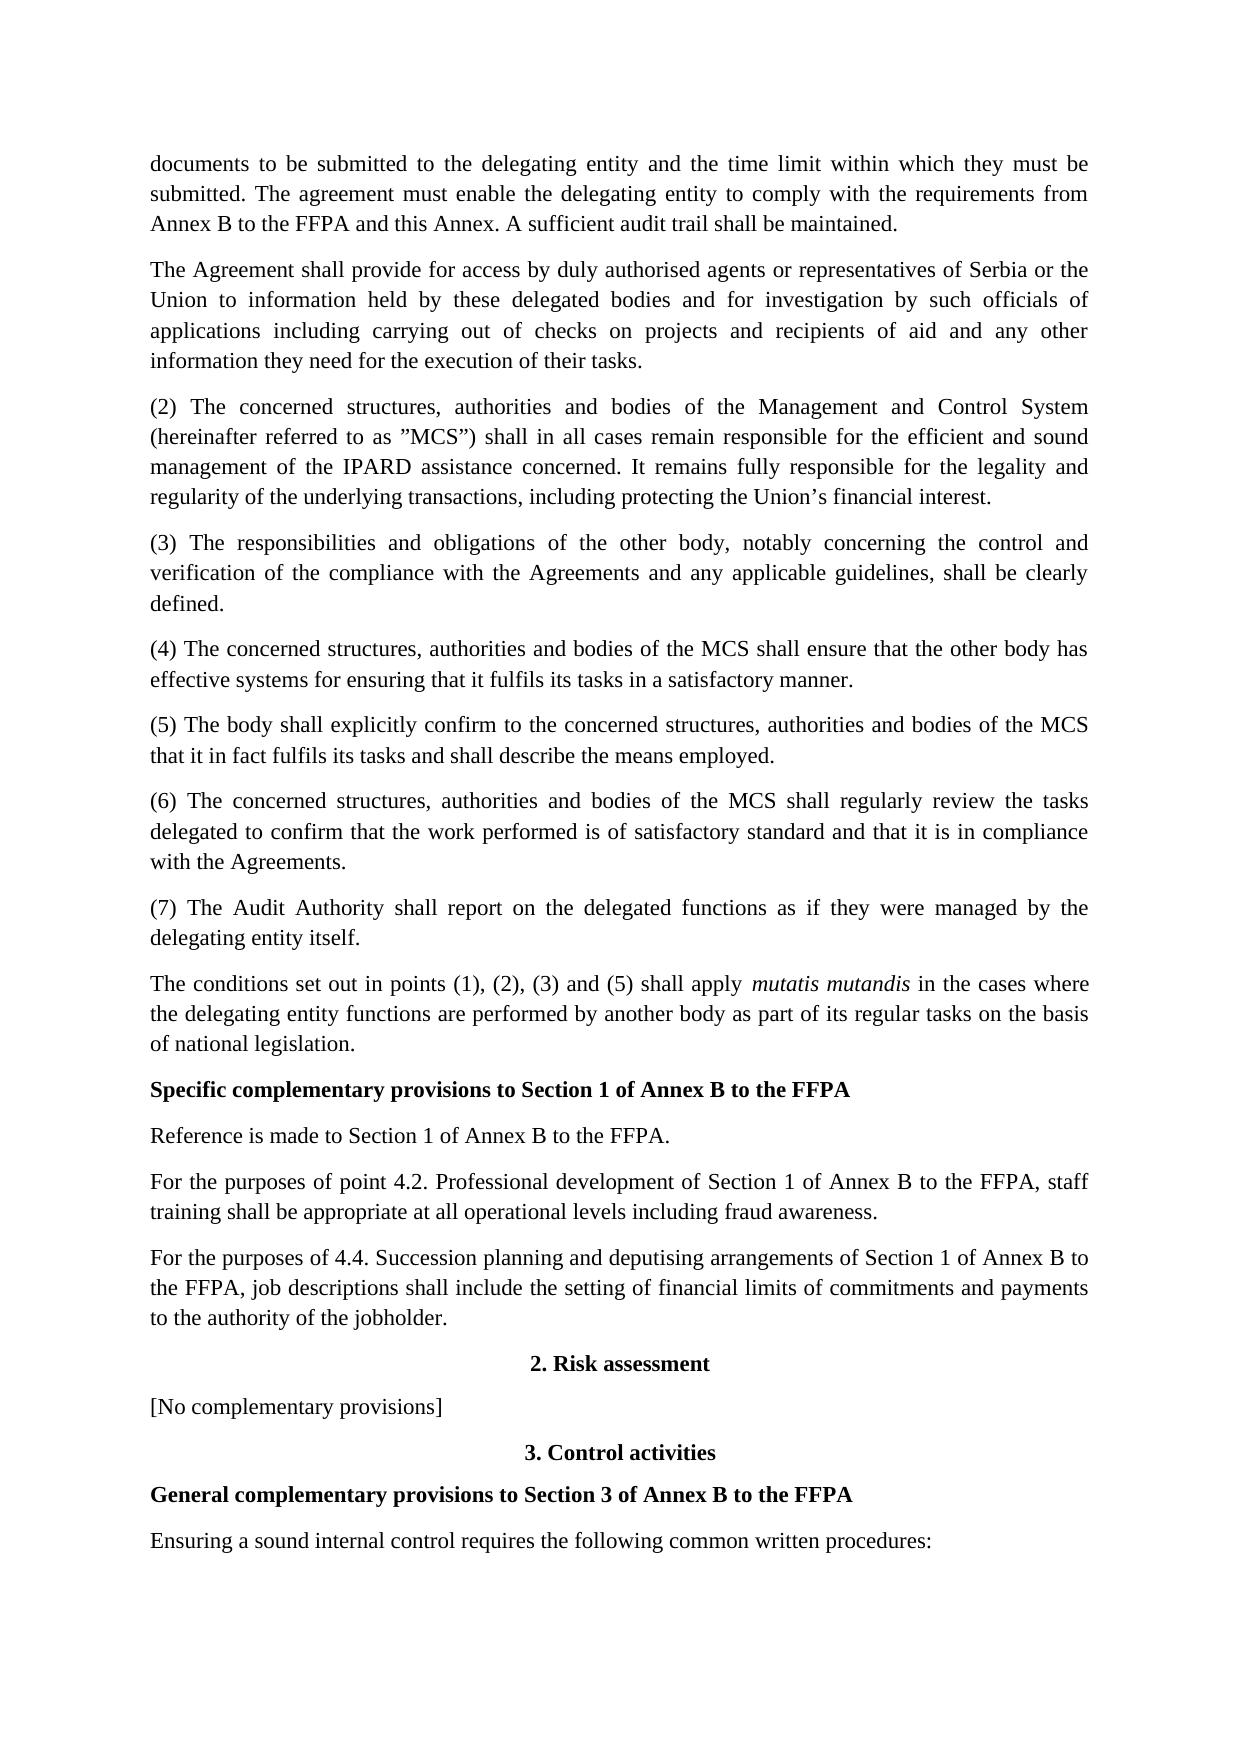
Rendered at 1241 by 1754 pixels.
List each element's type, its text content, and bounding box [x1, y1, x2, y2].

text (7) The Audit Authority shall report on the delegated functions as if they were managed by the delegating entity itself. [150, 894, 1090, 950]
text For the purposes of point 4.2. Professional development of Section 1 of Annex B to the FFPA, staff training shall be appropriate at all operational levels including fraud awareness. [150, 1168, 1090, 1224]
text (5) The body shall explicitly confirm to the concerned structures, authorities and bodies of the MCS that it in fact fulfils its tasks and shall describe the means employed. [150, 711, 1090, 768]
text Reference is made to Section 1 of Annex B to the FFPA. [150, 1122, 1090, 1148]
text The conditions set out in points (1), (2), (3) and (5) shall apply mutatis mutandis in the cases where the delegating entity functions are performed by another body as part of its regular tasks on the basis of national legislation. [150, 970, 1090, 1057]
text Specific complementary provisions to Section 1 of Annex B to the FFPA [150, 1076, 1090, 1102]
text [No complementary provisions] [150, 1393, 1090, 1419]
text The Agreement shall provide for access by duly authorised agents or representatives of Serbia or the Union to information held by these delegated bodies and for investigation by such officials of applications including carrying out of checks on projects and recipients of aid and any other information they need for the execution of their tasks. [150, 256, 1090, 373]
text 2. Risk assessment [150, 1350, 1090, 1376]
text 3. Control activities [150, 1438, 1090, 1465]
text For the purposes of 4.4. Succession planning and deputising arrangements of Section 1 of Annex B to the FFPA, job descriptions shall include the setting of financial limits of commitments and payments to the authority of the jobholder. [150, 1244, 1090, 1331]
text (4) The concerned structures, authorities and bodies of the MCS shall ensure that the other body has effective systems for ensuring that it fulfils its tasks in a satisfactory manner. [150, 635, 1090, 692]
text (3) The responsibilities and obligations of the other body, notably concerning the control and verification of the compliance with the Agreements and any applicable guidelines, shall be clearly defined. [150, 529, 1090, 616]
text (2) The concerned structures, authorities and bodies of the Management and Control System (hereinafter referred to as ”MCS”) shall in all cases remain responsible for the efficient and sound management of the IPARD assistance concerned. It remains fully responsible for the legality and regularity of the underlying transactions, including protecting the Union’s financial interest. [150, 393, 1090, 510]
text Ensuring a sound internal control requires the following common written procedures: [150, 1527, 1090, 1553]
text documents to be submitted to the delegating entity and the time limit within which they must be submitted. The agreement must enable the delegating entity to comply with the requirements from Annex B to the FFPA and this Annex. A sufficient audit trail shall be maintained. [150, 150, 1090, 237]
text General complementary provisions to Section 3 of Annex B to the FFPA [150, 1481, 1090, 1508]
text (6) The concerned structures, authorities and bodies of the MCS shall regularly review the tasks delegated to confirm that the work performed is of satisfactory standard and that it is in compliance with the Agreements. [150, 787, 1090, 874]
